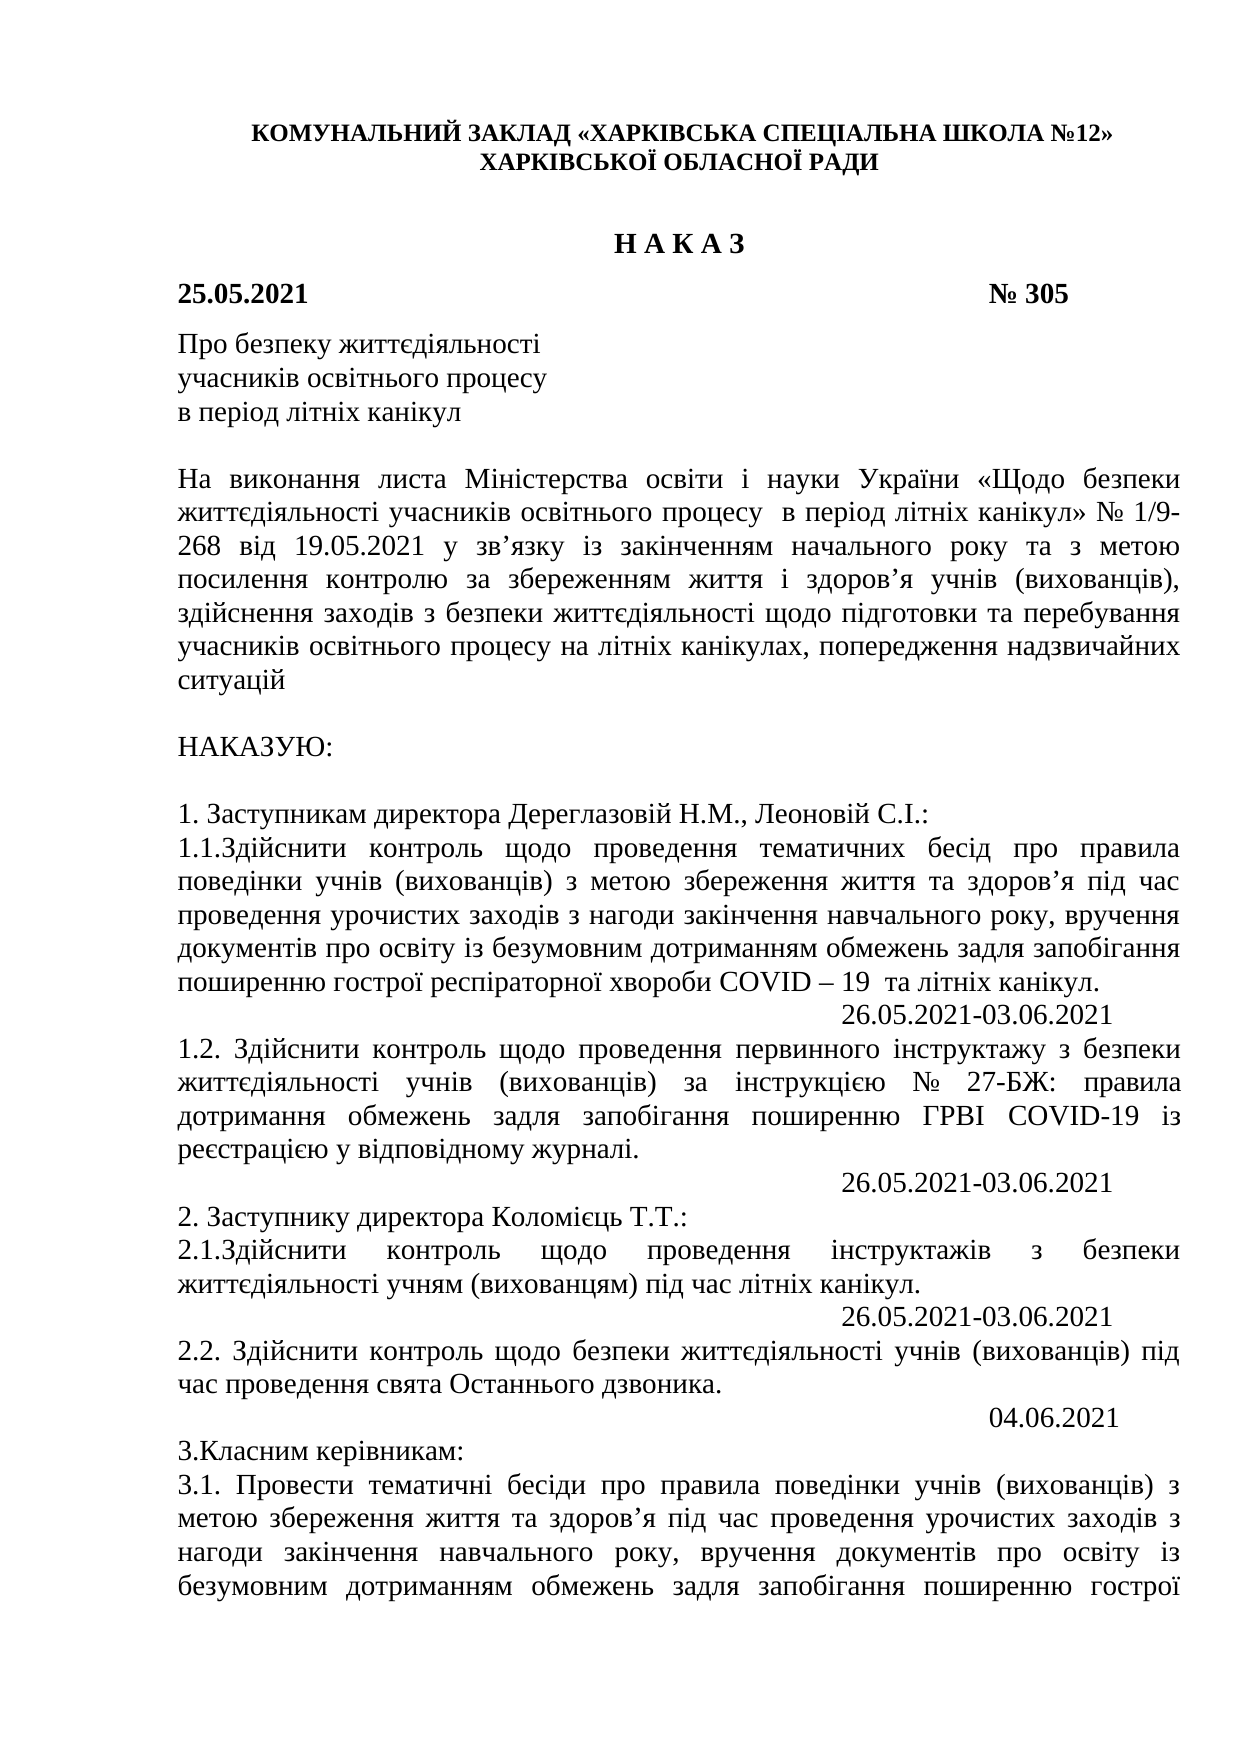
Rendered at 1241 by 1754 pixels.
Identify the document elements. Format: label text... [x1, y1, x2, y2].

text 26.05.2021-03.06.2021 [841, 1165, 1181, 1199]
text КОМУНАЛЬНИЙ ЗАКЛАД «ХАРКІВСЬКА СПЕЦІАЛЬНА ШКОЛА №12» [177, 118, 1181, 147]
text 2.1.Здійснити контроль щодо проведення інструктажів з безпеки життєдіяльності учням (вихованцям) під час літніх канікул. [177, 1232, 1181, 1299]
text 2.2. Здійснити контроль щодо безпеки життєдіяльності учнів (вихованців) під час проведення свята Останнього дзвоника. [177, 1333, 1181, 1400]
text учасників освітнього процесу [177, 360, 1181, 394]
text 1. Заступникам директора Дереглазовій Н.М., Леоновій С.І.: [177, 796, 1181, 830]
text 3.Класним керівникам: [177, 1433, 1181, 1467]
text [177, 1467, 1181, 1601]
text ХАРКІВСЬКОЇ ОБЛАСНОЇ РАДИ [177, 147, 1181, 176]
text На виконання листа Міністерства освіти і науки України «Щодо безпеки життєдіяльності учасників освітнього процесу в період літніх канікул» № 1/9-268 від 19.05.2021 у зв’язку із закінченням начального року та з метою посилення контролю за збереженням життя і здоров’я учнів (вихованців), здійснення заходів з безпеки життєдіяльності щодо підготовки та перебування учасників освітнього процесу на літніх канікулах, попередження надзвичайних ситуацій [177, 461, 1181, 696]
text 26.05.2021-03.06.2021 [841, 997, 1181, 1031]
text Н А К А З [177, 226, 1181, 259]
text 04.06.2021 [988, 1400, 1181, 1433]
text 25.05.2021 № 305 [177, 276, 1181, 310]
subtitle 1.2. Здійснити контроль щодо проведення первинного інструктажу з безпеки життєдіяльності учнів (вихованців) за інструкцією № 27-БЖ: правила дотримання обмежень задля запобігання поширенню ГРВІ COVID-19 із реєстрацією у відповідному журналі. [177, 1031, 1181, 1165]
text 26.05.2021-03.06.2021 [841, 1299, 1181, 1333]
text НАКАЗУЮ: [177, 729, 1181, 763]
text Про безпеку життєдіяльності [177, 327, 1181, 360]
text 1.1.Здійснити контроль щодо проведення тематичних бесід про правила поведінки учнів (вихованців) з метою збереження життя та здоров’я під час проведення урочистих заходів з нагоди закінчення навчального року, вручення документів про освіту із безумовним дотриманням обмежень задля запобігання поширенню гострої респіраторної хвороби COVID – 19 та літніх канікул. [177, 830, 1181, 997]
text 2. Заступнику директора Коломієць Т.Т.: [177, 1199, 1181, 1232]
text в період літніх канікул [177, 394, 1181, 427]
